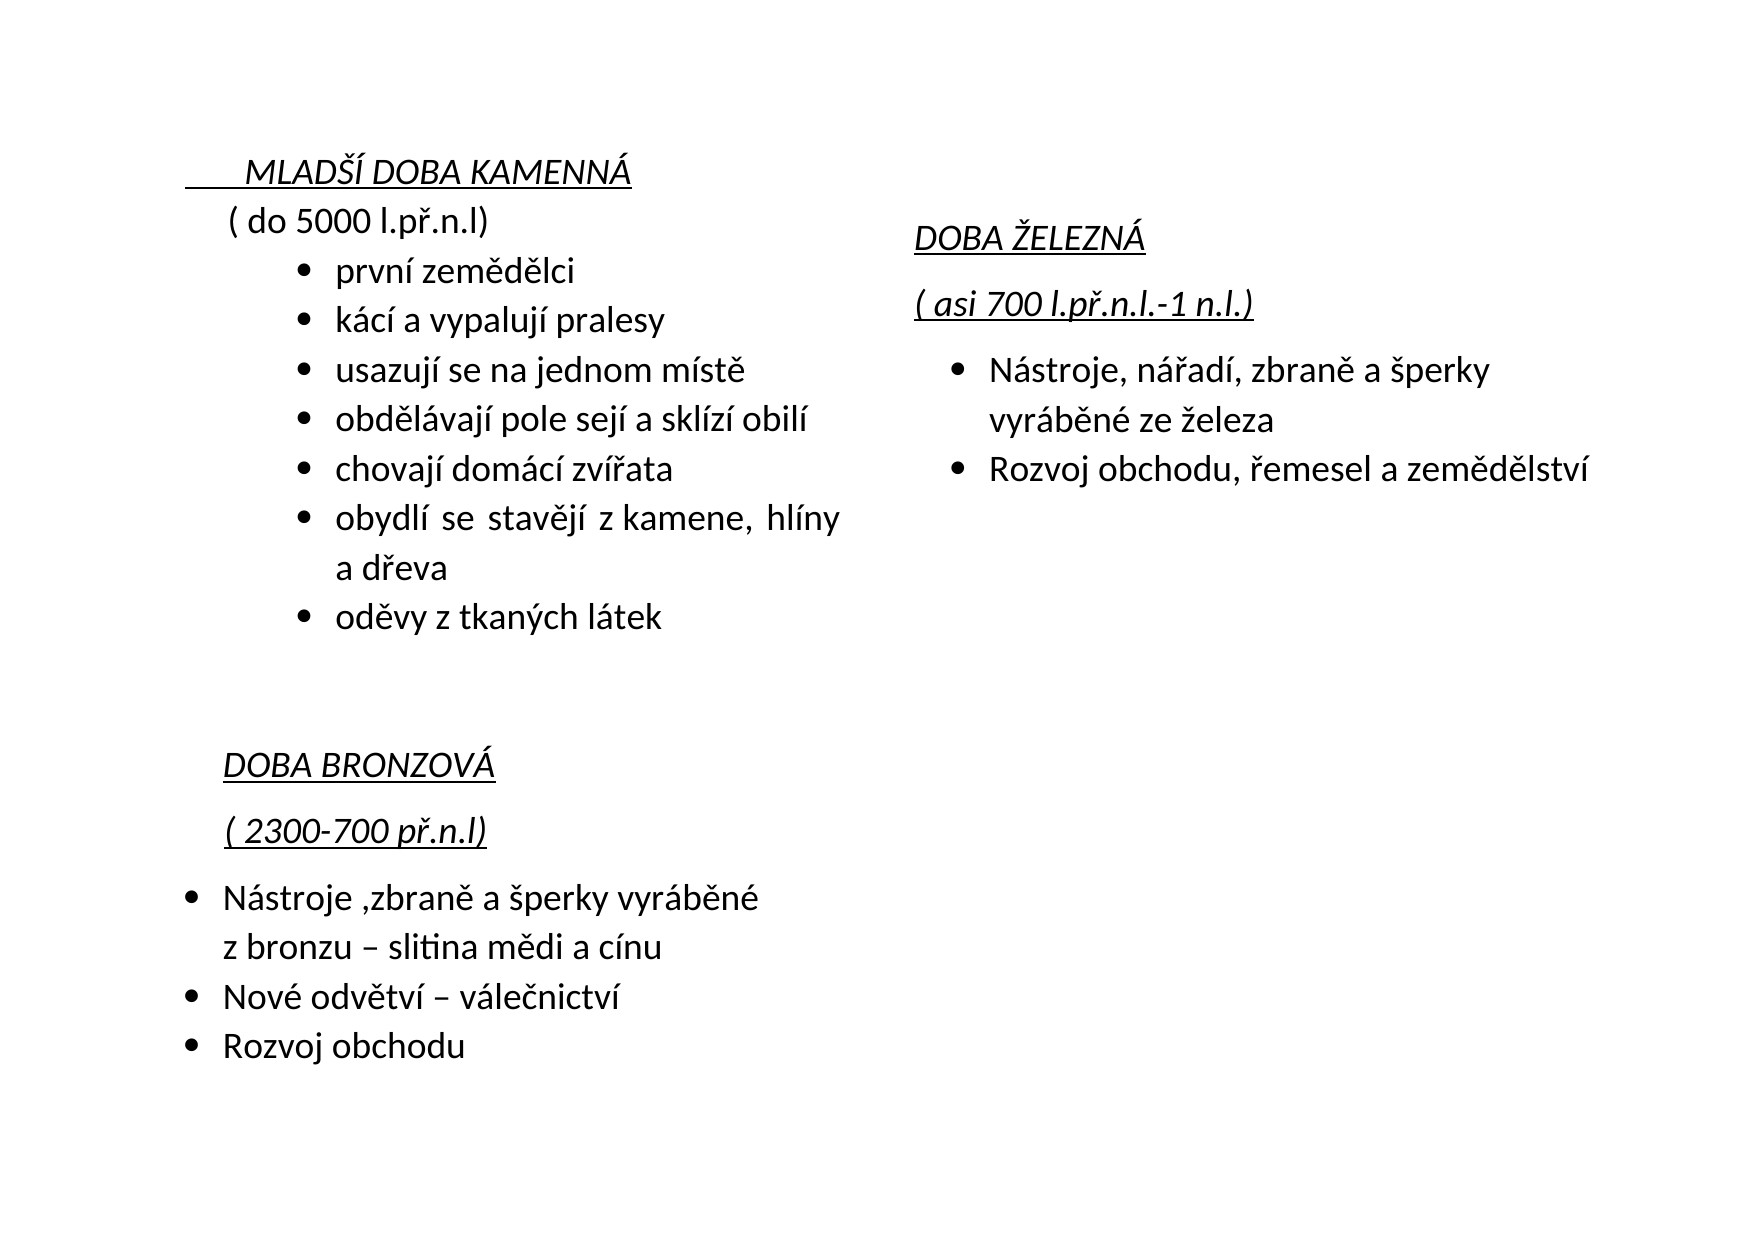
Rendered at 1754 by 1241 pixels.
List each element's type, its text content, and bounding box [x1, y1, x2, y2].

list Nové odvětví – válečnictví [185, 973, 840, 1018]
text ( 2300-700 př.n.l) [148, 807, 840, 853]
list DOBA BRONZOVÁ [223, 741, 840, 787]
list oděvy z tkaných látek [298, 593, 840, 639]
list Rozvoj obchodu, řemesel a zemědělství [951, 445, 1606, 491]
list obdělávají pole sejí a sklízí obilí [298, 395, 840, 441]
text ( asi 700 l.př.n.l.-1 n.l.) [914, 280, 1606, 326]
list chovají domácí zvířata [298, 444, 840, 490]
list obydlí se stavějí z kamene, hlíny a dřeva [298, 494, 840, 589]
list ( do 5000 l.př.n.l) [185, 197, 840, 243]
text DOBA ŽELEZNÁ [914, 214, 1606, 259]
list Rozvoj obchodu [185, 1022, 840, 1068]
list první zemědělci [298, 247, 840, 292]
list Nástroje ,zbraně a šperky vyráběné z bronzu – slitina mědi a cínu [185, 874, 840, 969]
list Nástroje, nářadí, zbraně a šperky vyráběné ze železa [951, 346, 1606, 441]
list MLADŠÍ DOBA KAMENNÁ [185, 148, 840, 193]
list usazují se na jednom místě [298, 346, 840, 391]
list kácí a vypalují pralesy [298, 296, 840, 342]
